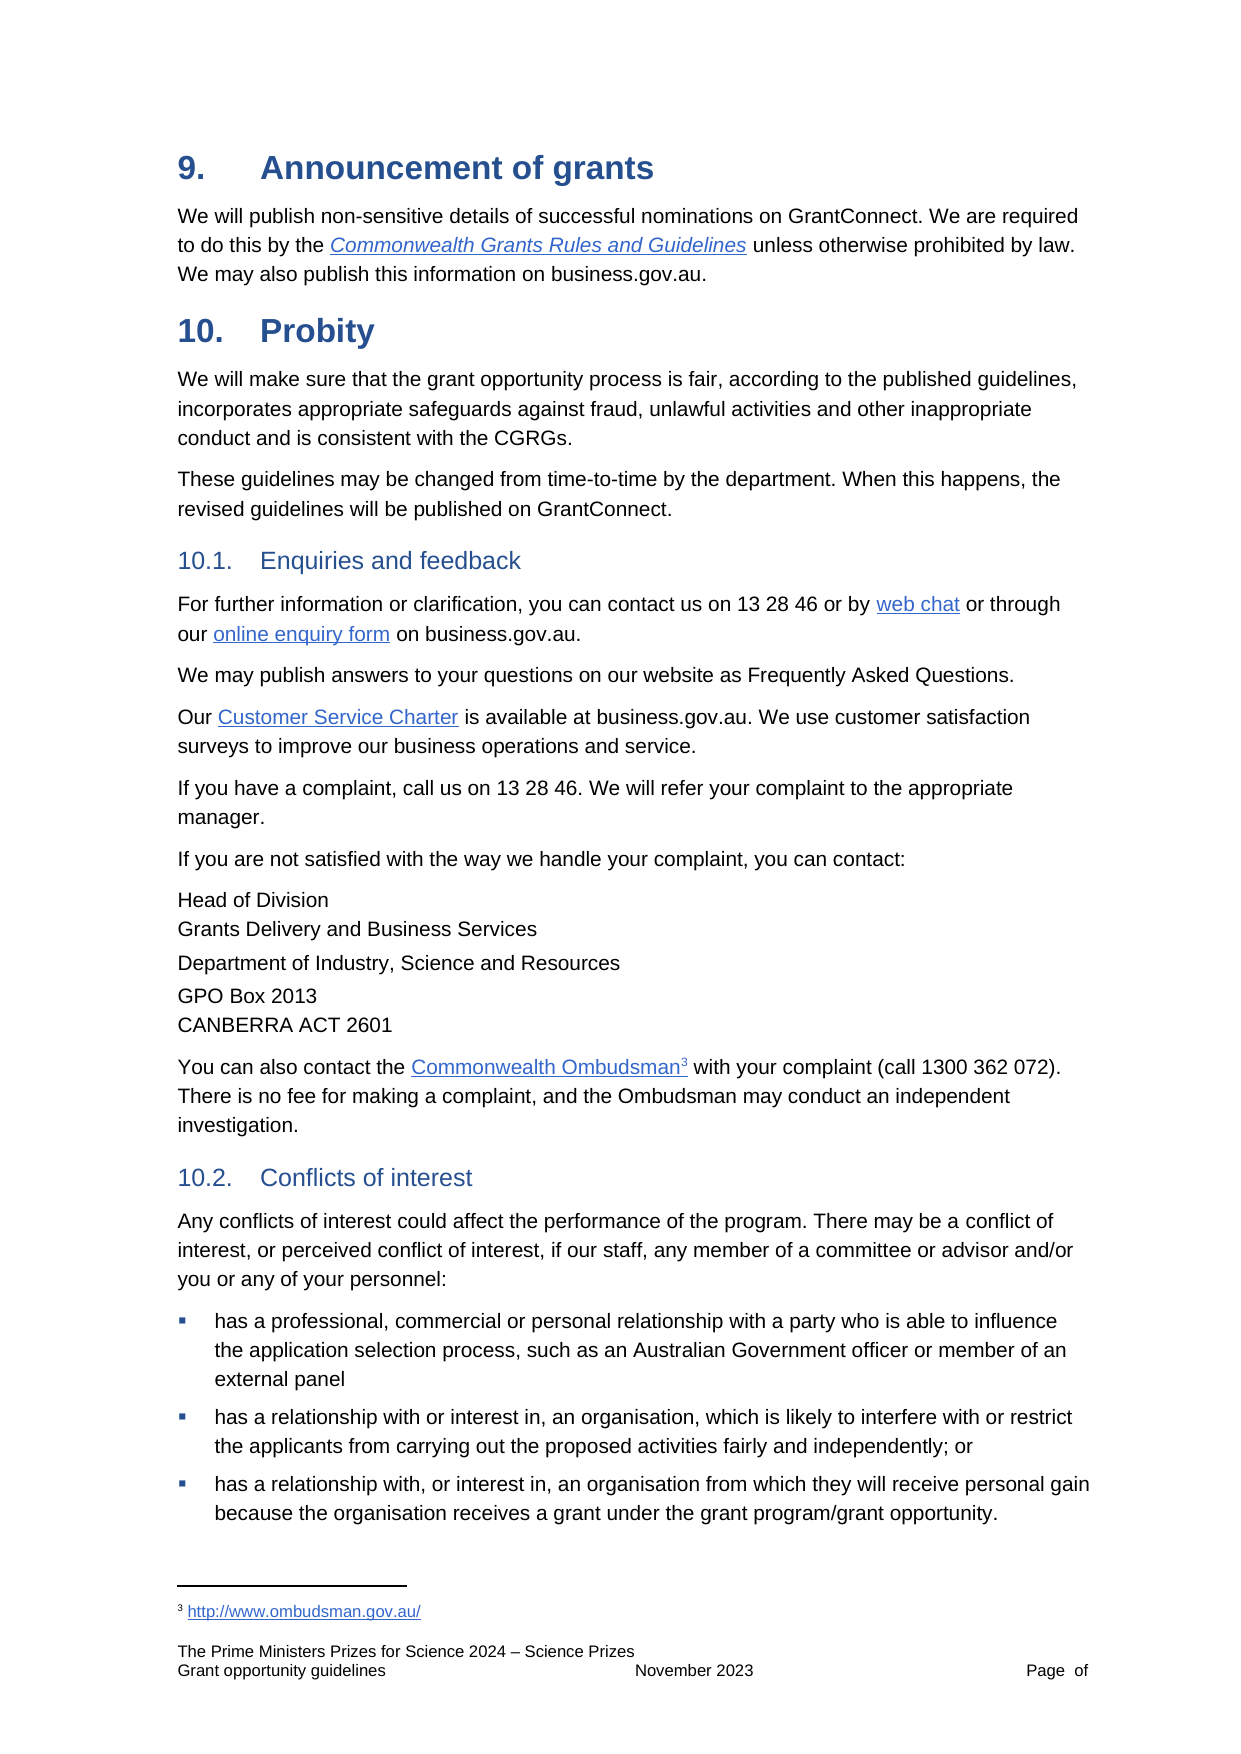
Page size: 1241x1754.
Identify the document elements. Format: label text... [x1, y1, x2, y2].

text Department of Industry, Science and Resources [177, 945, 1092, 974]
text These guidelines may be changed from time-to-time by the department. When this happens, the revised guidelines will be published on GrantConnect. [177, 462, 1092, 520]
text Any conflicts of interest could affect the performance of the program. There may be a conflict of interest, or perceived conflict of interest, if our staff, any member of a committee or advisor and/or you or any of your personnel: [177, 1204, 1092, 1291]
text We will publish non-sensitive details of successful nominations on GrantConnect. We are required to do this by the Commonwealth Grants Rules and Guidelines unless otherwise prohibited by law. We may also publish this information on business.gov.au. [177, 199, 1092, 286]
subtitle Probity [177, 311, 1092, 349]
list has a relationship with, or interest in, an organisation from which they will receive personal gain because the organisation receives a grant under the grant program/grant opportunity. [177, 1466, 1092, 1524]
subtitle Announcement of grants [177, 148, 1092, 186]
text GPO Box 2013 CANBERRA ACT 2601 [177, 979, 1092, 1037]
subtitle Conflicts of interest [177, 1162, 1092, 1191]
text Head of Division Grants Delivery and Business Services [177, 883, 1092, 941]
text Our Customer Service Charter is available at business.gov.au. We use customer satisfaction surveys to improve our business operations and service. [177, 699, 1092, 758]
text If you are not satisfied with the way we handle your complaint, you can contact: [177, 841, 1092, 870]
text You can also contact the Commonwealth Ombudsman with your complaint (call 1300 362 072). There is no fee for making a complaint, and the Ombudsman may conduct an independent investigation. [177, 1049, 1092, 1137]
subtitle Enquiries and feedback [177, 545, 1092, 574]
text We will make sure that the grant opportunity process is fair, according to the published guidelines, incorporates appropriate safeguards against fraud, unlawful activities and other inappropriate conduct and is consistent with the CGRGs. [177, 362, 1092, 449]
list has a professional, commercial or personal relationship with a party who is able to influence the application selection process, such as an Australian Government officer or member of an external panel [177, 1304, 1092, 1391]
text If you have a complaint, call us on 13 28 46. We will refer your complaint to the appropriate manager. [177, 770, 1092, 829]
text We may publish answers to your questions on our website as Frequently Asked Questions. [177, 658, 1092, 687]
text For further information or clarification, you can contact us on 13 28 46 or by web chat or through our online enquiry form on business.gov.au. [177, 587, 1092, 645]
list has a relationship with or interest in, an organisation, which is likely to interfere with or restrict the applicants from carrying out the proposed activities fairly and independently; or [177, 1399, 1092, 1458]
